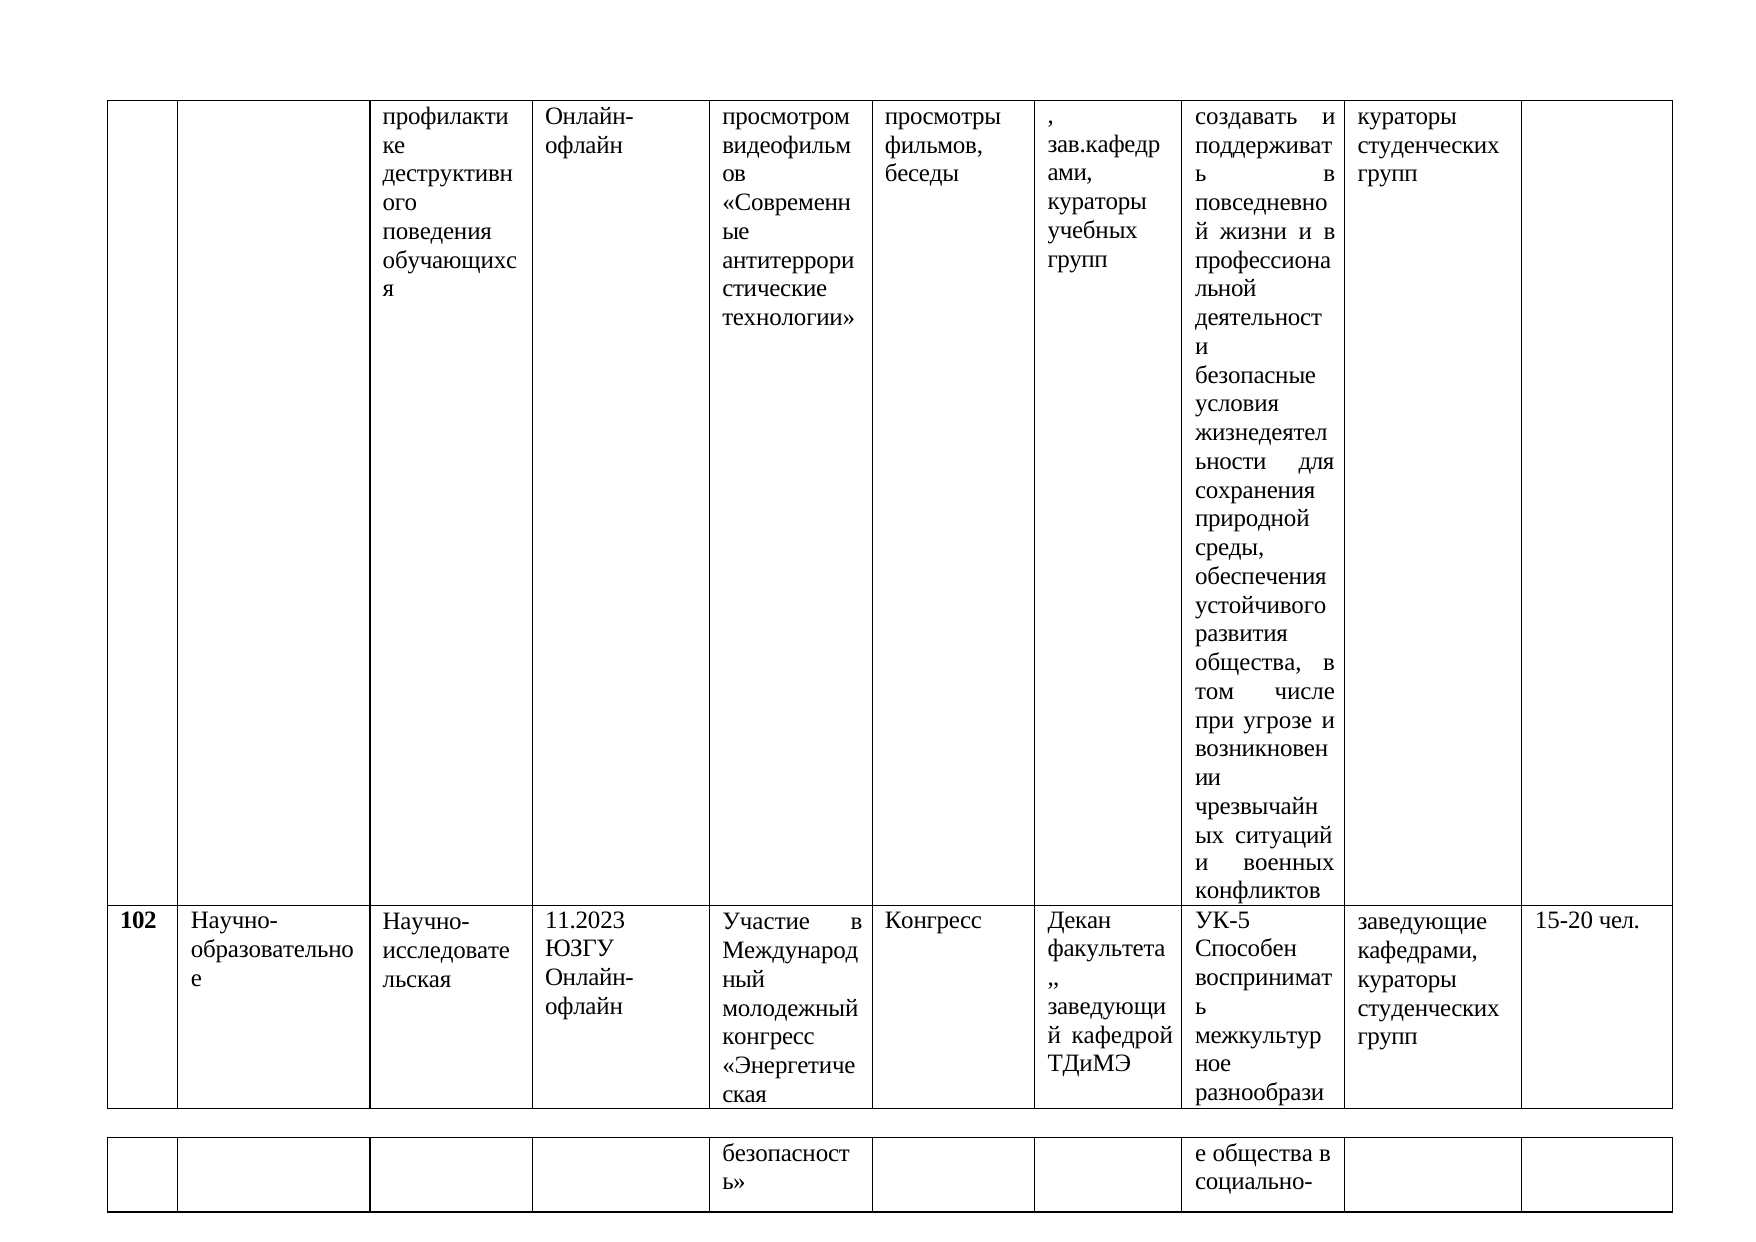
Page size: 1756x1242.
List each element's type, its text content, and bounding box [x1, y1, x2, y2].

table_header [1182, 1138, 1344, 1211]
table_header [533, 1138, 709, 1211]
table_header Онлайн- офлайн [533, 101, 709, 905]
table_cell Научно- образовательно е [178, 906, 369, 1108]
table_header просмотры фильмов, беседы [873, 101, 1034, 905]
table_cell Декан факультета ,, заведующи й кафедрой ТДиМЭ [1035, 906, 1181, 1108]
table_cell 11.2023 ЮЗГУ Онлайн- офлайн [533, 906, 709, 1108]
table_header [371, 1138, 532, 1211]
table_header [108, 1138, 177, 1211]
table_header , зав.кафедр ами, кураторы учебных групп [1035, 101, 1181, 905]
table_cell 15-20 чел. [1522, 906, 1672, 1108]
table_cell 102 [108, 906, 177, 1108]
table_header профилакти ке деструктивн ого поведения обучающихс я [371, 101, 532, 905]
table_cell УК-5 Способен воспринимат ь межкультур ное разнообрази [1182, 906, 1344, 1108]
table_cell Конгресс [873, 906, 1034, 1108]
table_header [178, 1138, 369, 1211]
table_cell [1345, 906, 1521, 1108]
table_header [178, 101, 369, 905]
table_header [1035, 1138, 1181, 1211]
table_header [1522, 1138, 1672, 1211]
table_header [1345, 1138, 1521, 1211]
table_header [873, 1138, 1034, 1211]
table_cell Участие в Международ ный молодежный конгресс «Энергетиче ская [710, 906, 872, 1108]
table_header создавать и поддерживат ь в повседневно й жизни и в профессиона льной деятельност и безопасные условия жизнедеятел ьности для сохранения природной среды, обеспечения устойчивого развития общества, в том числе при угрозе и возникновен ии чрезвычайн ых ситуаций и военных конфликтов [1182, 101, 1344, 905]
table_cell Научно- исследовате льская [371, 906, 532, 1108]
table_header [1522, 101, 1672, 905]
table_header кураторы студенческих групп [1345, 101, 1521, 905]
table_header безопасност ь» [710, 1138, 872, 1211]
table_header просмотром видеофильм ов «Современн ые антитеррори стические технологии» [710, 101, 872, 905]
table_header [108, 101, 177, 905]
